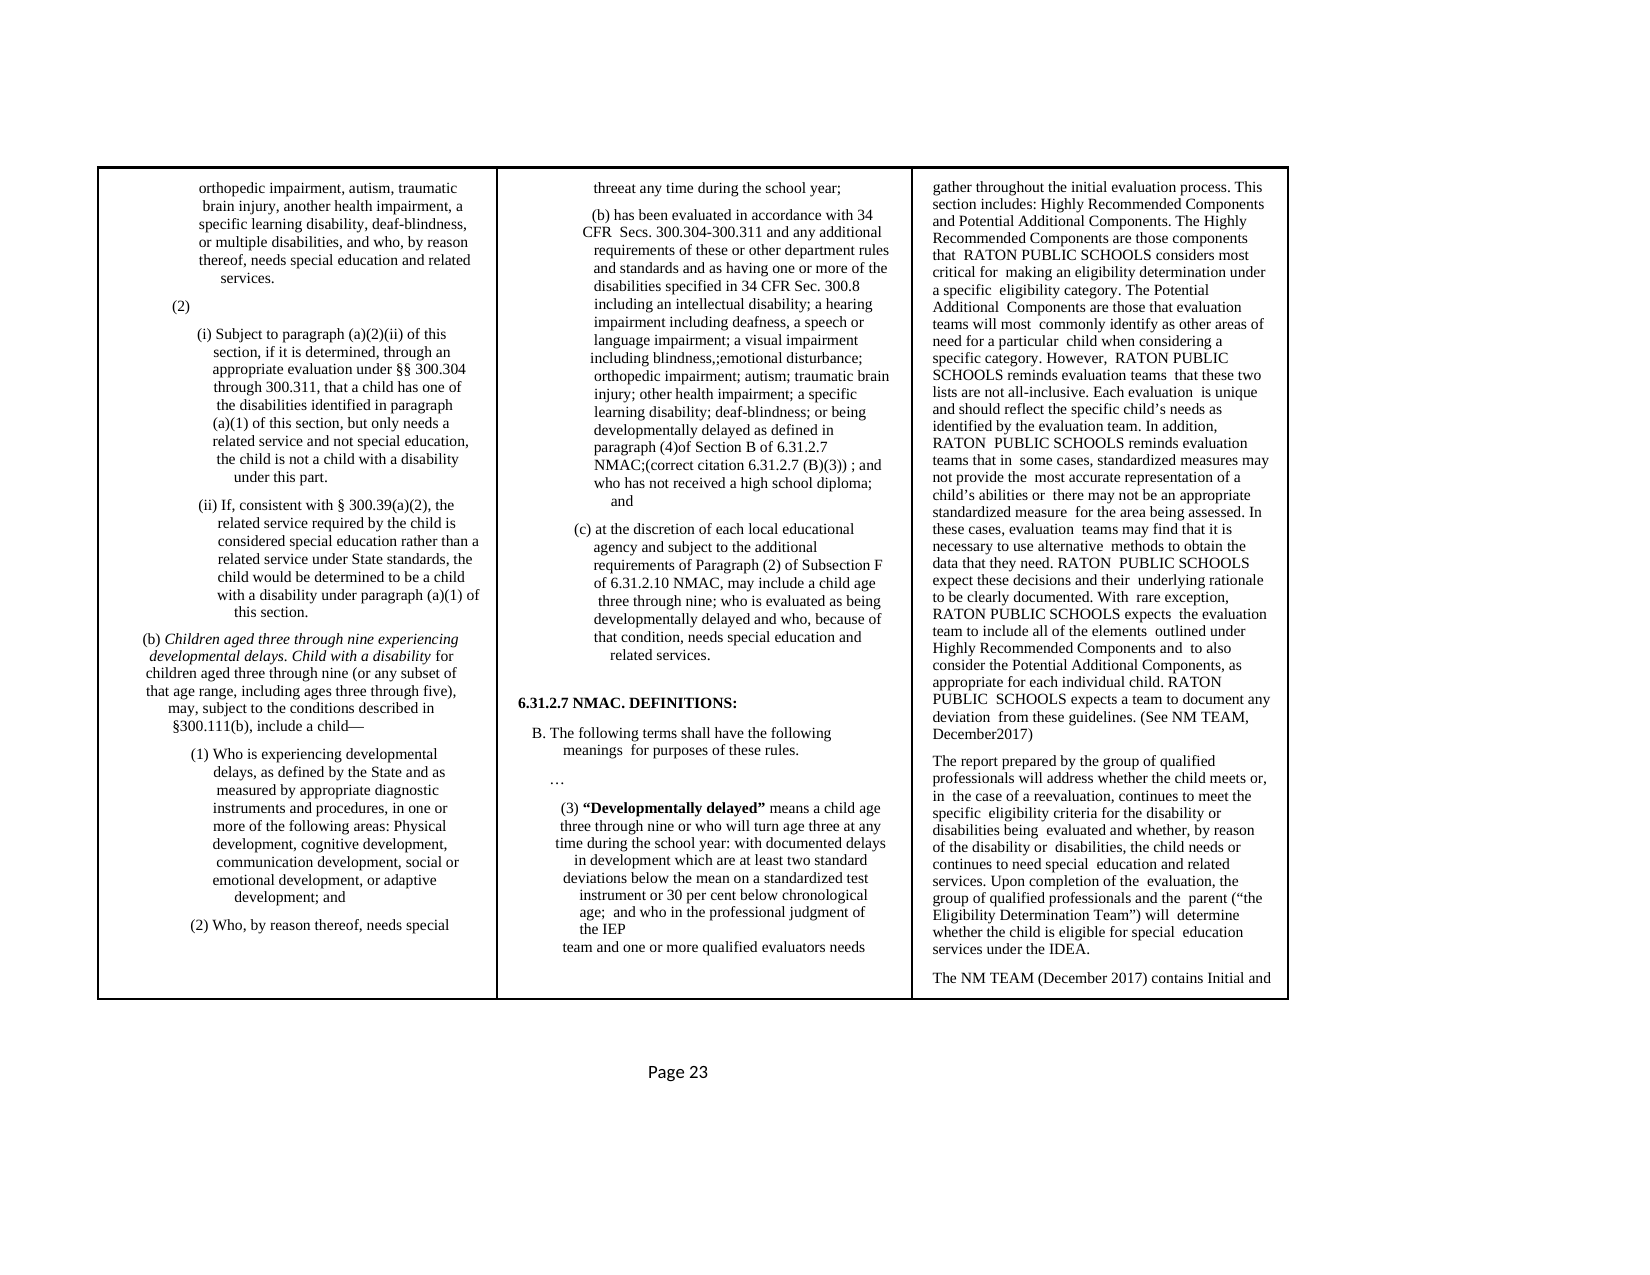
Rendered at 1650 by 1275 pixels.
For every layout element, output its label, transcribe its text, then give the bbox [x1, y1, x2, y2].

text Page 23 [648, 1060, 1619, 1083]
table_header gather throughout the initial evaluation process. This section includes: Highly Recommended Components and Potential Additional Components. The Highly Recommended Components are those components that RATON PUBLIC SCHOOLS considers most critical for making an eligibility determination under a specific eligibility category. The Potential Additional Components are those that evaluation teams will most commonly identify as other areas of need for a particular child when considering a specific category. However, RATON PUBLIC SCHOOLS reminds evaluation teams that these two lists are not all-inclusive. Each evaluation is unique and should reflect the specific child’s needs as identified by the evaluation team. In addition, RATON PUBLIC SCHOOLS reminds evaluation teams that in some cases, standardized measures may not provide the most accurate representation of a child’s abilities or there may not be an appropriate standardized measure for the area being assessed. In these cases, evaluation teams may find that it is necessary to use alternative methods to obtain the data that they need. RATON PUBLIC SCHOOLS expect these decisions and their underlying rationale to be clearly documented. With rare exception, RATON PUBLIC SCHOOLS expects the evaluation team to include all of the elements outlined under Highly Recommended Components and to also consider the Potential Additional Components, as appropriate for each individual child. RATON PUBLIC SCHOOLS expects a team to document any deviation from these guidelines. (See NM TEAM, December2017) The report prepared by the group of qualified professionals will address whether the child meets or, in the case of a reevaluation, continues to meet the specific eligibility criteria for the disability or disabilities being evaluated and whether, by reason of the disability or disabilities, the child needs or continues to need special education and related services. Upon completion of the evaluation, the group of qualified professionals and the parent (“the Eligibility Determination Team”) will determine whether the child is eligible for special education services under the IDEA. The NM TEAM (December 2017) contains Initial and [913, 169, 1287, 997]
table_header threeat any time during the school year; (b) has been evaluated in accordance with 34 CFR Secs. 300.304-300.311 and any additional requirements of these or other department rules and standards and as having one or more of the disabilities specified in 34 CFR Sec. 300.8 including an intellectual disability; a hearing impairment including deafness, a speech or language impairment; a visual impairment including blindness,;emotional disturbance; orthopedic impairment; autism; traumatic brain injury; other health impairment; a specific learning disability; deaf-blindness; or being developmentally delayed as defined in paragraph (4)of Section B of 6.31.2.7 NMAC;(correct citation 6.31.2.7 (B)(3)) ; and who has not received a high school diploma; and (c) at the discretion of each local educational agency and subject to the additional requirements of Paragraph (2) of Subsection F of 6.31.2.10 NMAC, may include a child age three through nine; who is evaluated as being developmentally delayed and who, because of that condition, needs special education and related services. 6.31.2.7 NMAC. DEFINITIONS: B. The following terms shall have the following meanings for purposes of these rules. … (3) “Developmentally delayed” means a child age three through nine or who will turn age three at any time during the school year: with documented delays in development which are at least two standard deviations below the mean on a standardized test instrument or 30 per cent below chronological age; and who in the professional judgment of the IEP team and one or more qualified evaluators needs [498, 169, 911, 997]
table_header orthopedic impairment, autism, traumatic brain injury, another health impairment, a specific learning disability, deaf-blindness, or multiple disabilities, and who, by reason thereof, needs special education and related services. (2) (i) Subject to paragraph (a)(2)(ii) of this section, if it is determined, through an appropriate evaluation under §§ 300.304 through 300.311, that a child has one of the disabilities identified in paragraph (a)(1) of this section, but only needs a related service and not special education, the child is not a child with a disability under this part. (ii) If, consistent with § 300.39(a)(2), the related service required by the child is considered special education rather than a related service under State standards, the child would be determined to be a child with a disability under paragraph (a)(1) of this section. (b) Children aged three through nine experiencing developmental delays. Child with a disability for children aged three through nine (or any subset of that age range, including ages three through five), may, subject to the conditions described in §300.111(b), include a child— (1) Who is experiencing developmental delays, as defined by the State and as measured by appropriate diagnostic instruments and procedures, in one or more of the following areas: Physical development, cognitive development, communication development, social or emotional development, or adaptive development; and (2) Who, by reason thereof, needs special [99, 169, 496, 997]
